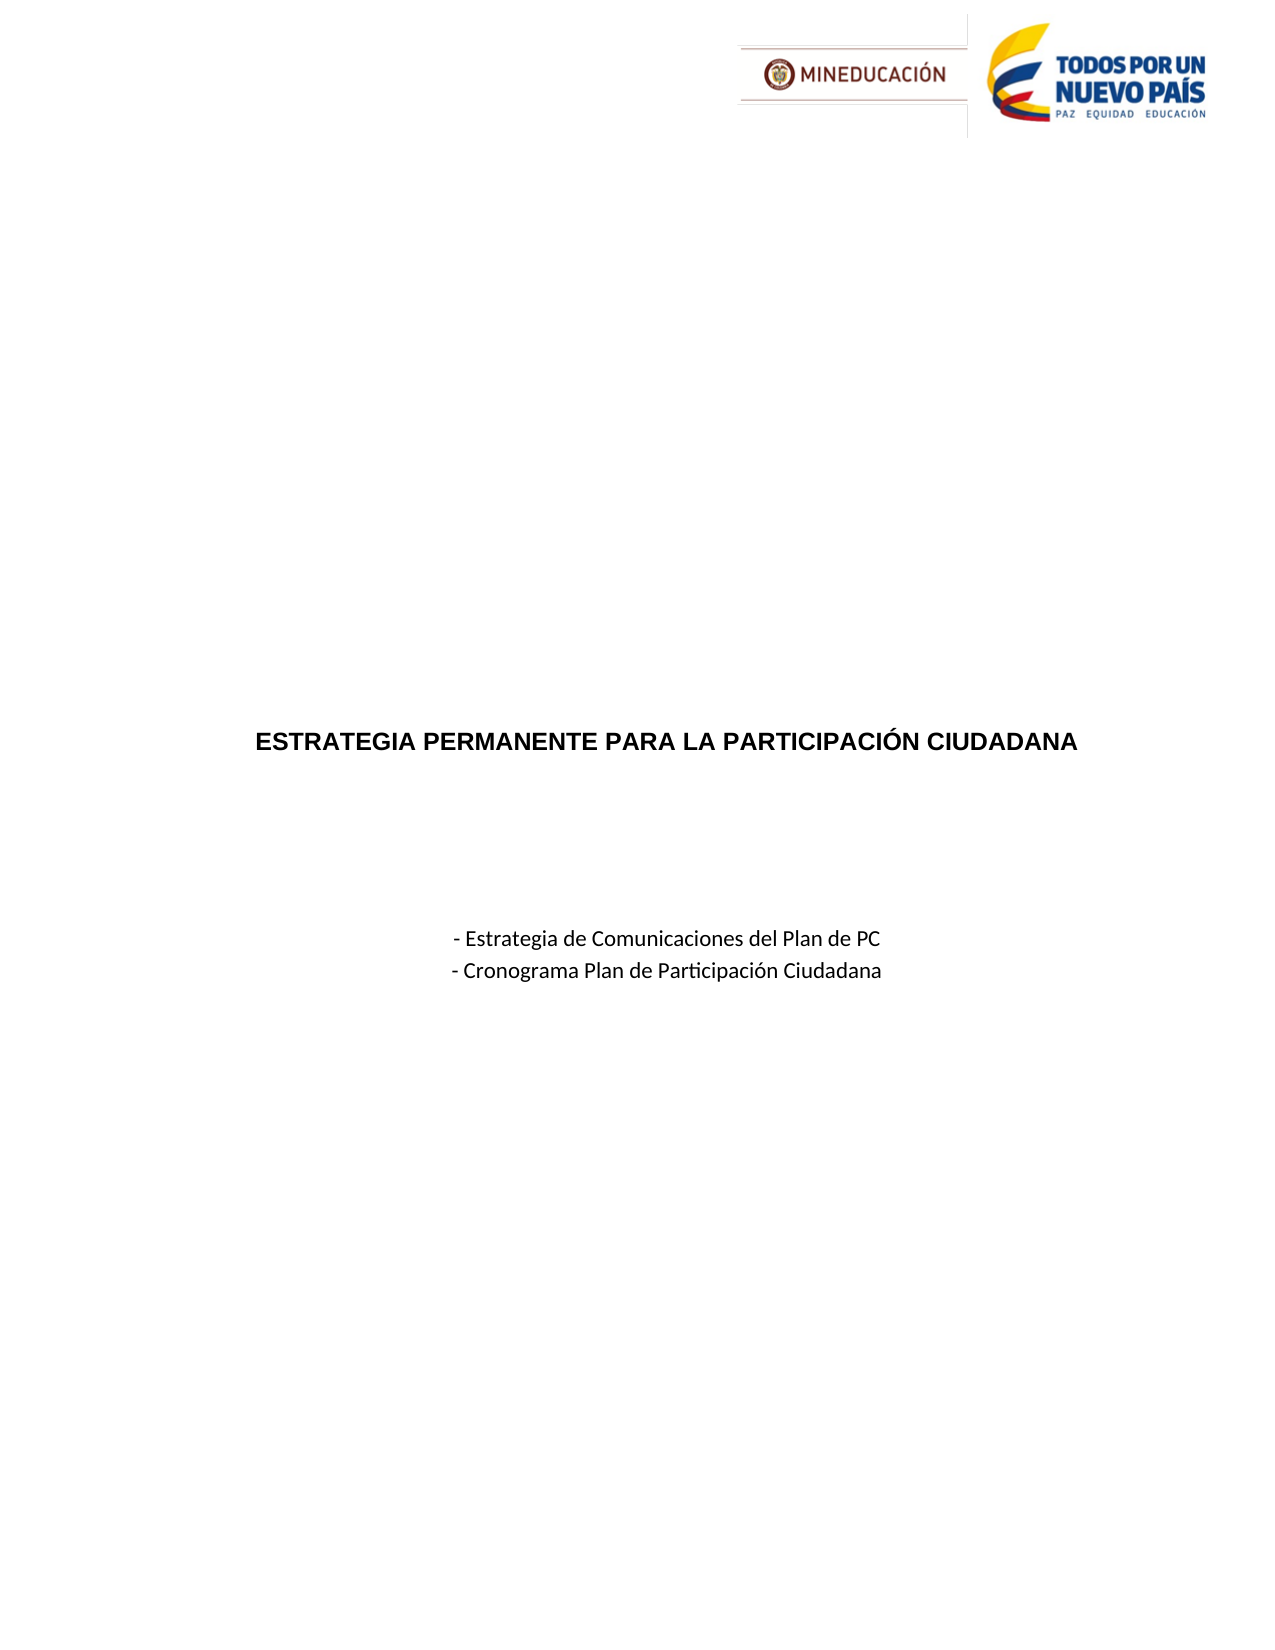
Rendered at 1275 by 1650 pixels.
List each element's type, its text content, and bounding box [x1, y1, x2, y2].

text ESTRATEGIA PERMANENTE PARA LA PARTICIPACIÓN CIUDADANA [236, 726, 1098, 755]
text - Cronograma Plan de Participación Ciudadana [236, 956, 1098, 984]
picture [737, 14, 1217, 138]
text - Estrategia de Comunicaciones del Plan de PC [236, 924, 1098, 952]
